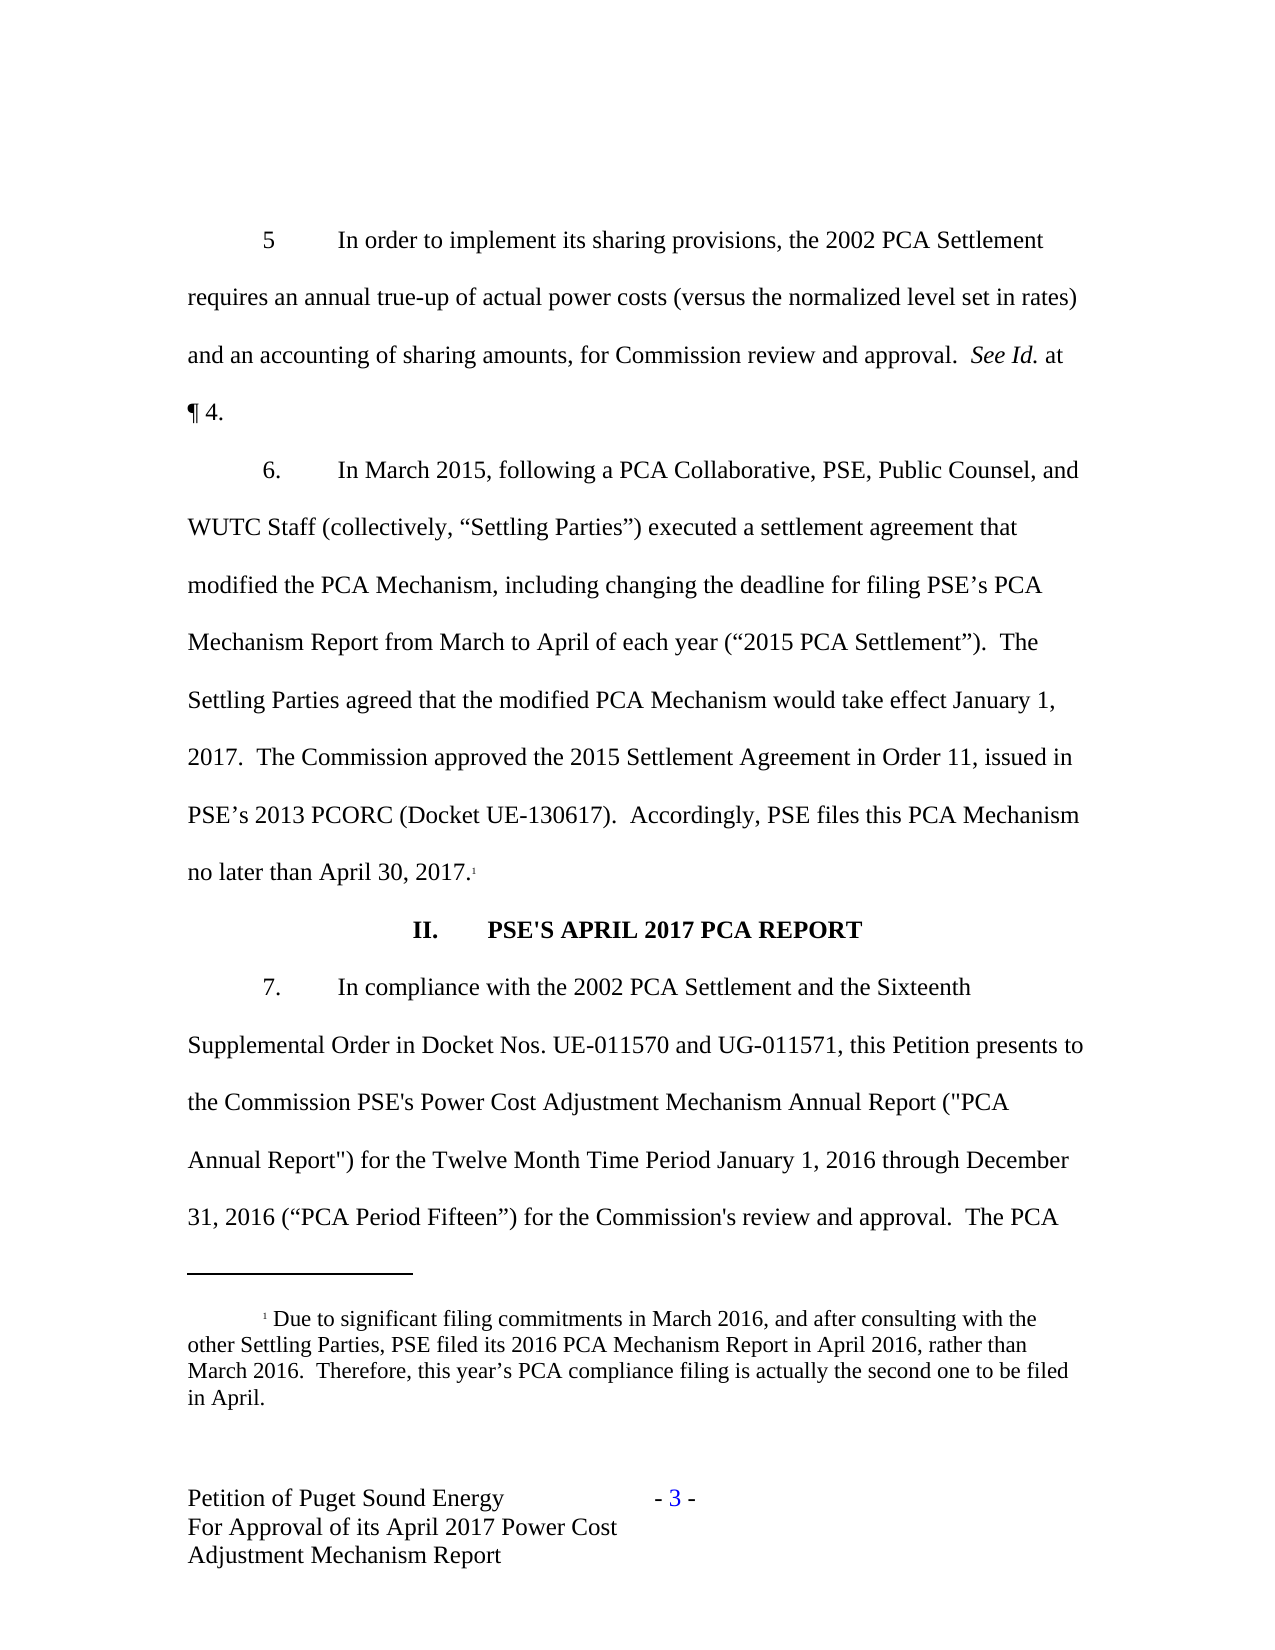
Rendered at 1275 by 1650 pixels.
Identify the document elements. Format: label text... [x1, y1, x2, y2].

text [187, 972, 1087, 1231]
text 6. In March 2015, following a PCA Collaborative, PSE, Public Counsel, and WUTC Staff (collectively, “Settling Parties”) executed a settlement agreement that modified the PCA Mechanism, including changing the deadline for filing PSE’s PCA Mechanism Report from March to April of each year (“2015 PCA Settlement”). The Settling Parties agreed that the modified PCA Mechanism would take effect January 1, 2017. The Commission approved the 2015 Settlement Agreement in Order 11, issued in PSE’s 2013 PCORC (Docket UE-130617). Accordingly, PSE files this PCA Mechanism no later than April 30, 2017. [187, 455, 1087, 886]
text In order to implement its sharing provisions, the 2002 PCA Settlement requires an annual true-up of actual power costs (versus the normalized level set in rates) and an accounting of sharing amounts, for Commission review and approval. See Id. at ¶ 4. [187, 225, 1087, 426]
subtitle II. PSE'S APRIL 2017 PCA REPORT [187, 915, 1087, 944]
